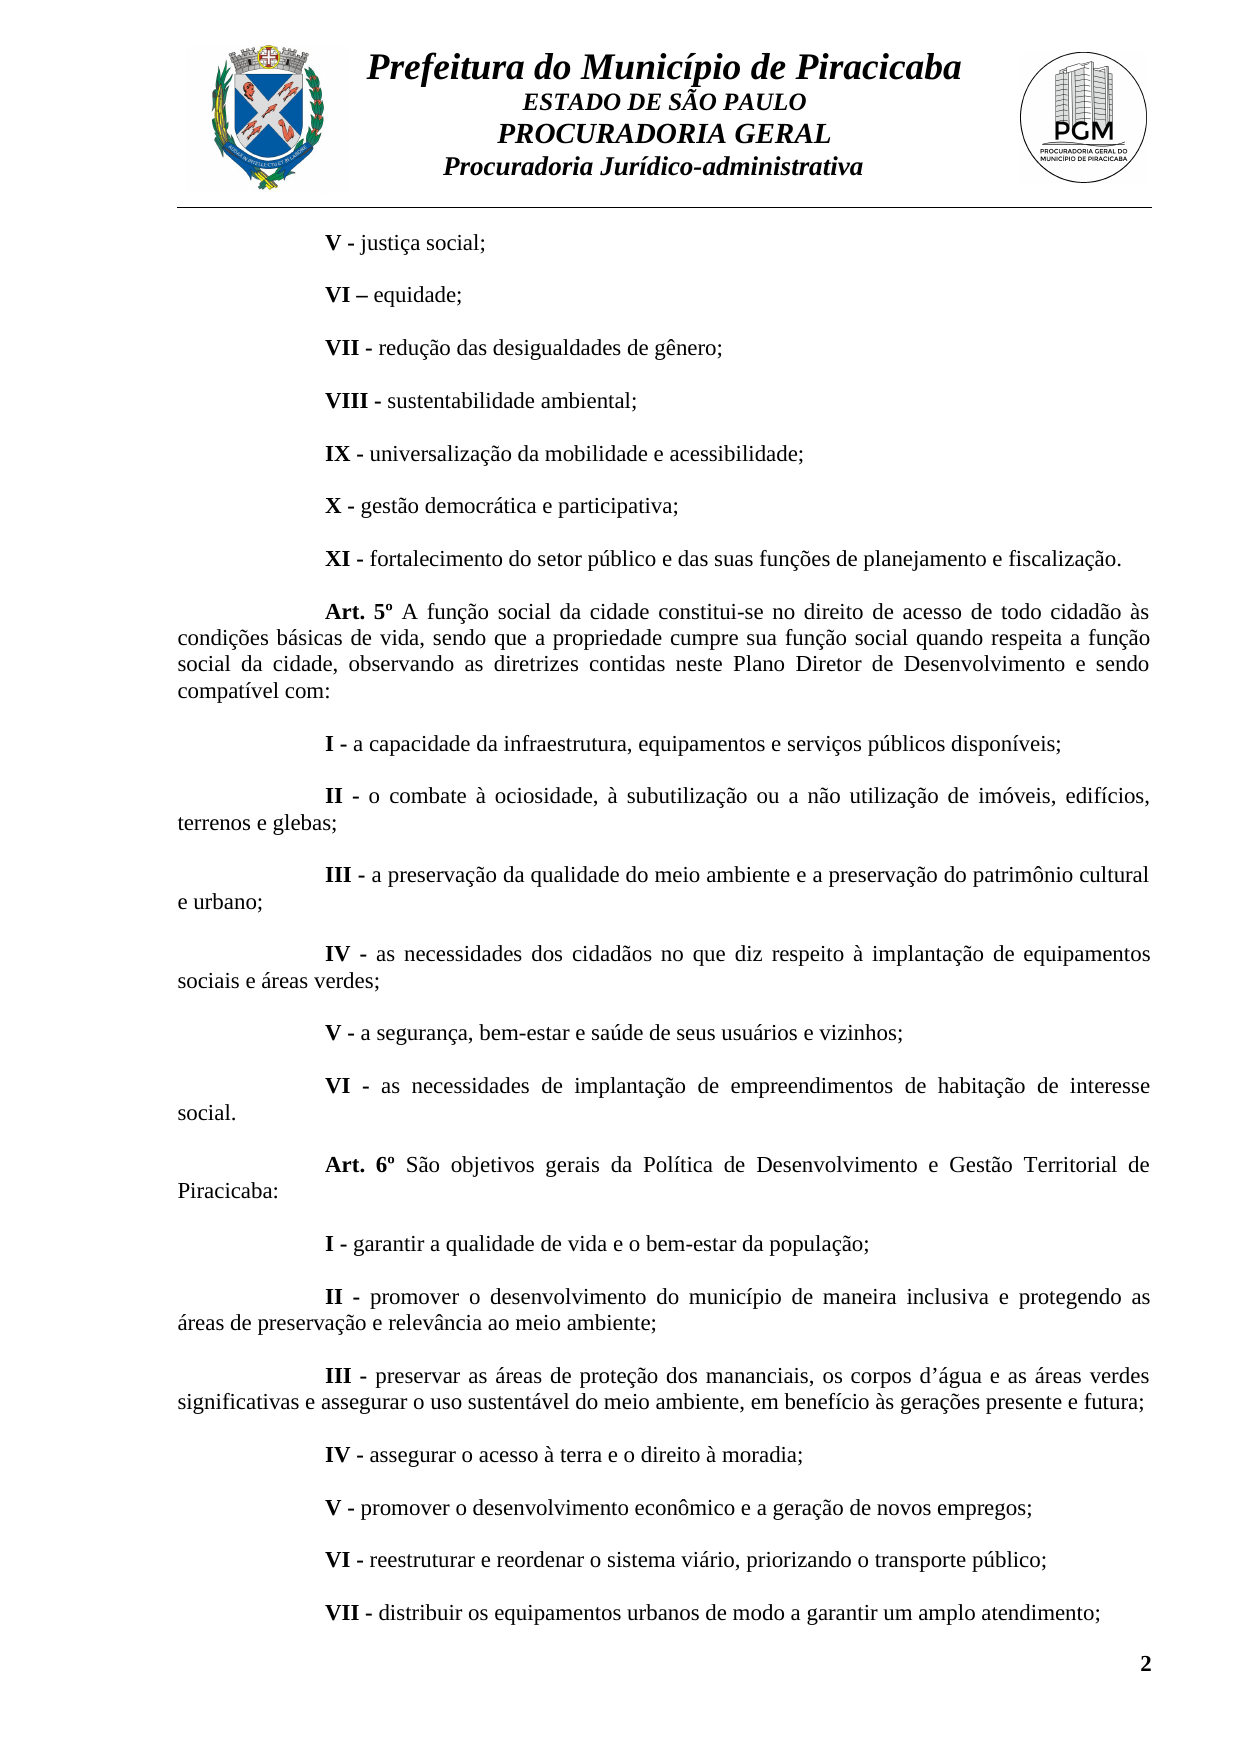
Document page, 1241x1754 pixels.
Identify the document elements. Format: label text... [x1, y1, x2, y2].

text I - a capacidade da infraestrutura, equipamentos e serviços públicos disponíveis; [177, 729, 1152, 756]
text IX - universalização da mobilidade e acessibilidade; [177, 440, 1152, 466]
text VI – equidade; [177, 282, 1152, 308]
text II - o combate à ociosidade, à subutilização ou a não utilização de imóveis, edifícios, terrenos e glebas; [177, 782, 1152, 835]
text IV - assegurar o acesso à terra e o direito à moradia; [177, 1441, 1152, 1467]
text Art. 5º A função social da cidade constitui-se no direito de acesso de todo cidadão às condições básicas de vida, sendo que a propriedade cumpre sua função social quando respeita a função social da cidade, observando as diretrizes contidas neste Plano Diretor de Desenvolvimento e sendo compatível com: [177, 598, 1152, 703]
text II - promover o desenvolvimento do município de maneira inclusiva e protegendo as áreas de preservação e relevância ao meio ambiente; [177, 1283, 1152, 1336]
text VI - reestruturar e reordenar o sistema viário, priorizando o transporte público; [177, 1547, 1152, 1573]
text Art. 6º São objetivos gerais da Política de Desenvolvimento e Gestão Territorial de Piracicaba: [177, 1151, 1152, 1204]
picture [186, 45, 349, 193]
text VI - as necessidades de implantação de empreendimentos de habitação de interesse social. [177, 1072, 1152, 1125]
text VII - redução das desigualdades de gênero; [177, 334, 1152, 361]
text X - gestão democrática e participativa; [177, 492, 1152, 519]
text I - garantir a qualidade de vida e o bem-estar da população; [177, 1230, 1152, 1257]
text III - preservar as áreas de proteção dos mananciais, os corpos d’água e as áreas verdes significativas e assegurar o uso sustentável do meio ambiente, em benefício às gerações presente e futura; [177, 1362, 1152, 1415]
text VII - distribuir os equipamentos urbanos de modo a garantir um amplo atendimento; [177, 1599, 1152, 1626]
text IV - as necessidades dos cidadãos no que diz respeito à implantação de equipamentos sociais e áreas verdes; [177, 940, 1152, 993]
text III - a preservação da qualidade do meio ambiente e a preservação do patrimônio cultural e urbano; [177, 861, 1152, 914]
picture [1020, 52, 1147, 183]
text V - a segurança, bem-estar e saúde de seus usuários e vizinhos; [177, 1019, 1152, 1046]
text V - justiça social; [177, 229, 1152, 255]
text V - promover o desenvolvimento econômico e a geração de novos empregos; [177, 1494, 1152, 1520]
text XI - fortalecimento do setor público e das suas funções de planejamento e fiscalização. [177, 545, 1152, 571]
text VIII - sustentabilidade ambiental; [177, 387, 1152, 413]
